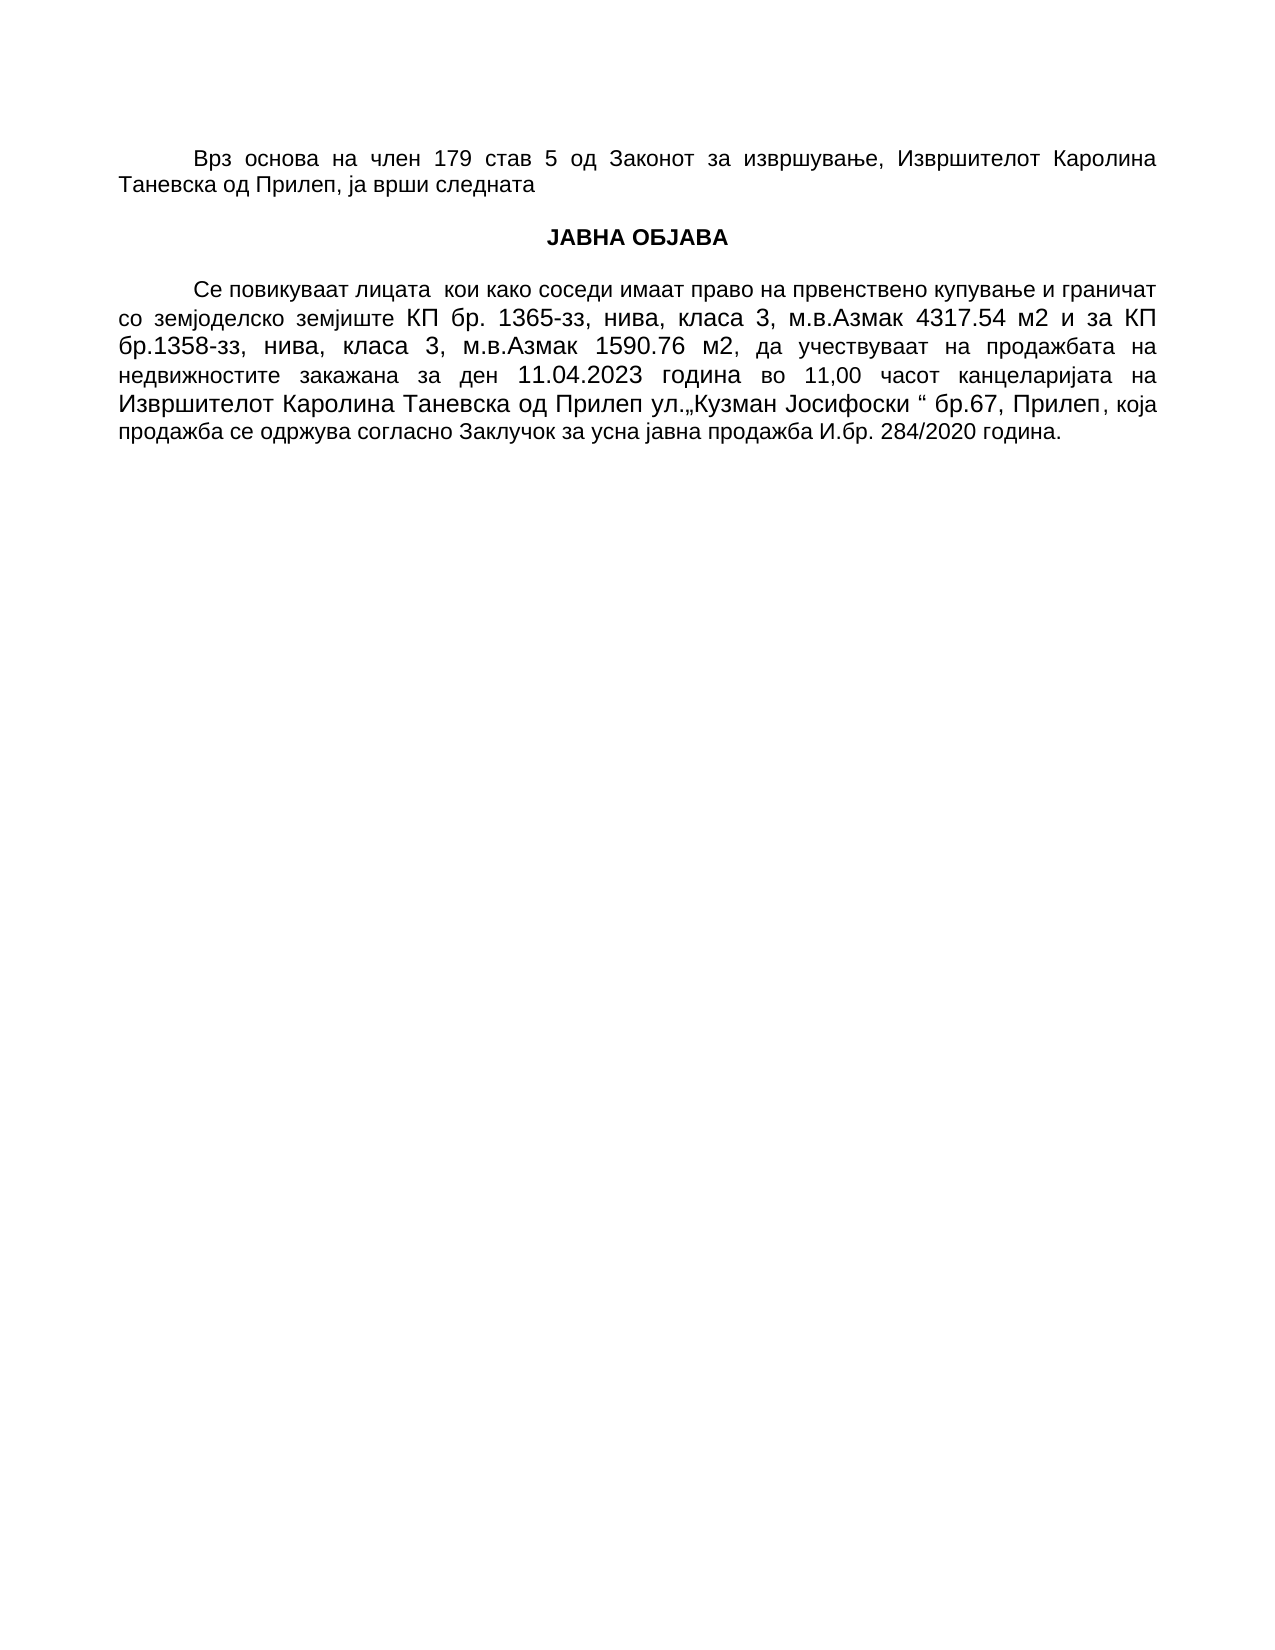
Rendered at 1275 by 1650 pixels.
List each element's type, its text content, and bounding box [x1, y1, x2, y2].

text ЈАВНА ОБЈАВА [118, 223, 1157, 250]
text Се повикуваат лицата кои како соседи имаат право на првенствено купување и граничат со земјоделско земјиште КП бр. 1365-зз, нива, класа 3, м.в.Азмак 4317.54 м2 и за КП бр.1358-зз, нива, класа 3, м.в.Азмак 1590.76 м2, да учествуваат на продажбата на недвижностите закажана за ден 11.04.2023 година во 11,00 часот канцеларијата на Извршителот Каролина Таневска од Прилеп ул.„Кузман Јосифоски “ бр.67, Прилеп, која продажба се одржува согласно Заклучок за усна јавна продажба И.бр. 284/2020 година. [118, 276, 1157, 444]
text Врз основа на член 179 став 5 од Законот за извршување, Извршителот Каролина Таневска од Прилеп, ја врши следната [118, 144, 1157, 197]
